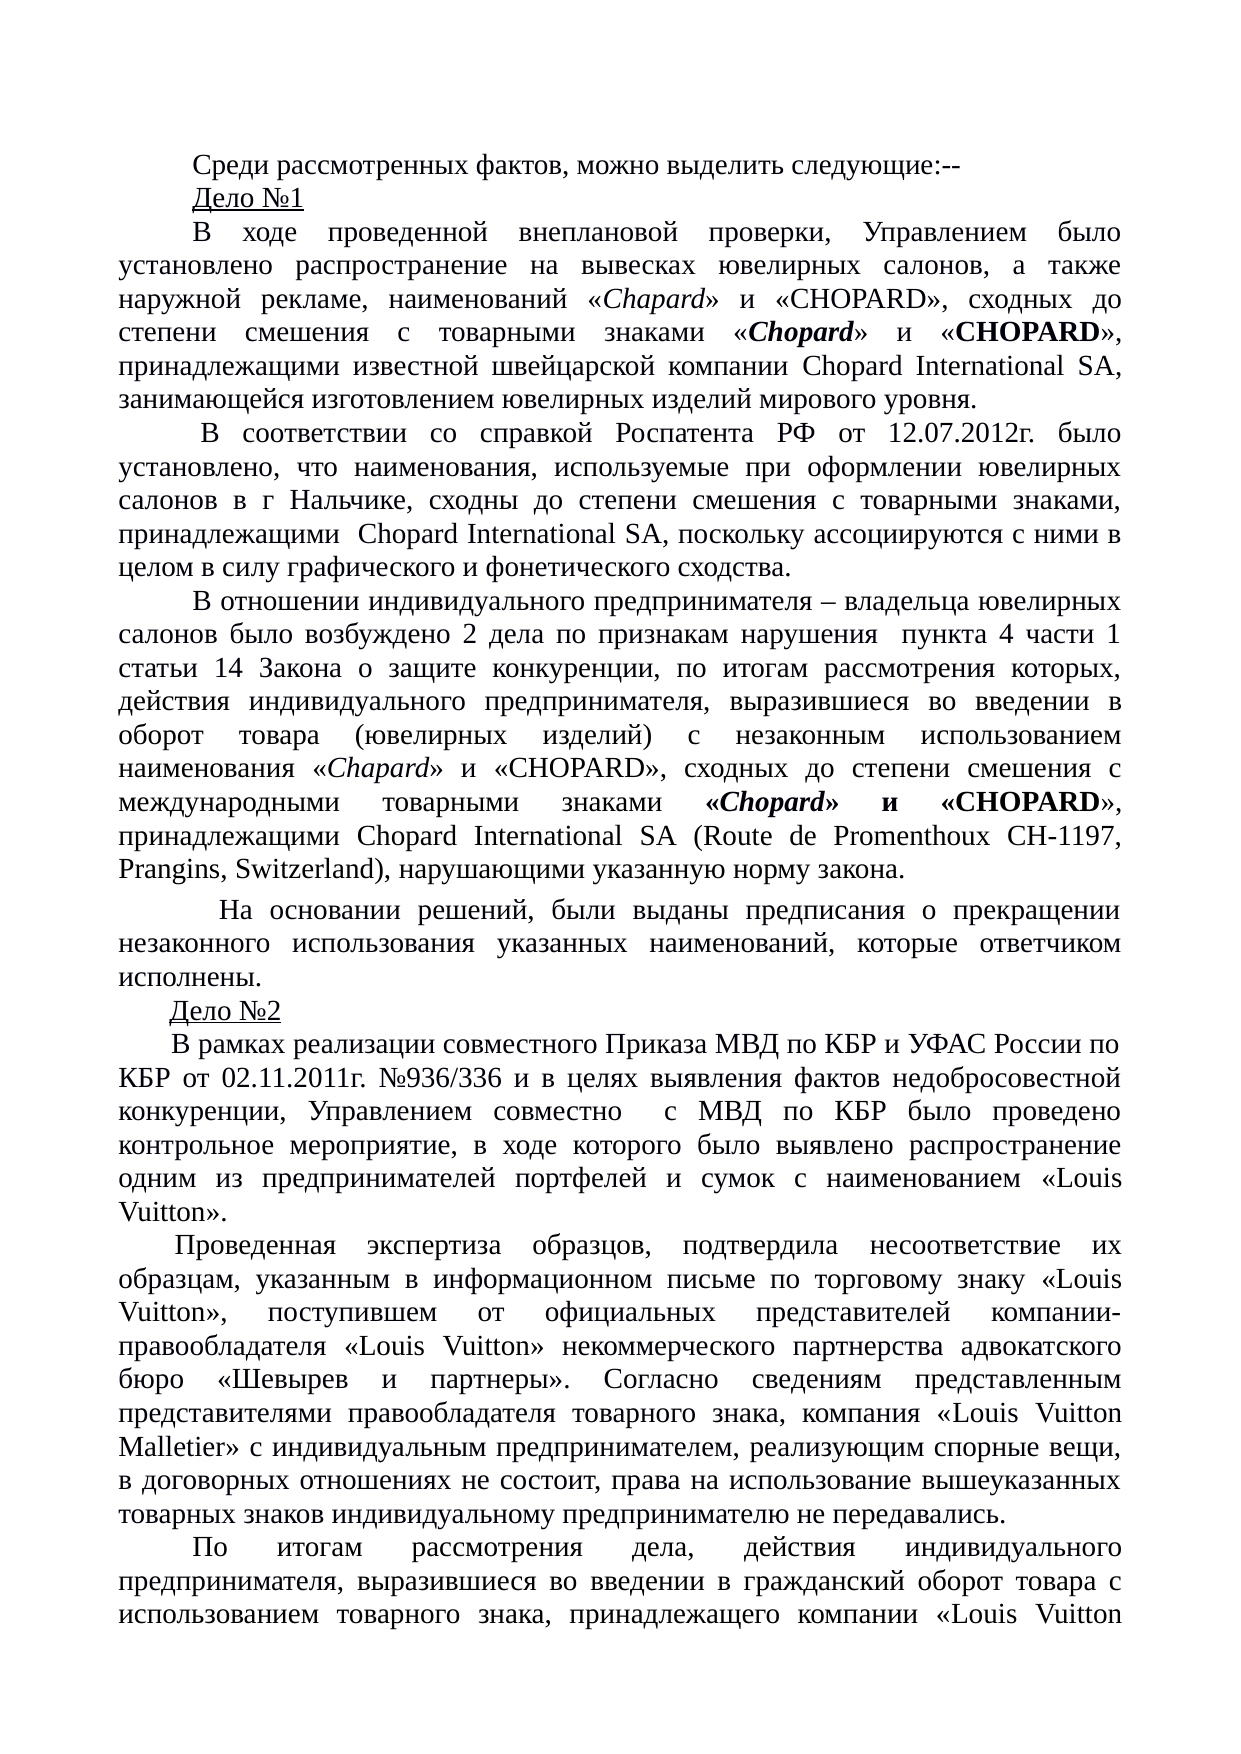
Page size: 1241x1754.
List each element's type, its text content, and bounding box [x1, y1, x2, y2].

text На основании решений, были выданы предписания о прекращении незаконного использования указанных наименований, которые ответчиком исполнены. [118, 892, 1122, 993]
text В рамках реализации совместного Приказа МВД по КБР и УФАС России по КБР от 02.11.2011г. №936/336 и в целях выявления фактов недобросовестной конкуренции, Управлением совместно с МВД по КБР было проведено контрольное мероприятие, в ходе которого было выявлено распространение одним из предпринимателей портфелей и сумок с наименованием «Louis Vuitton». [118, 1026, 1122, 1227]
text Дело №2 [118, 993, 1122, 1026]
text В соответствии со справкой Роспатента РФ от 12.07.2012г. было установлено, что наименования, используемые при оформлении ювелирных салонов в г Нальчике, сходны до степени смешения с товарными знаками, принадлежащими Chopard International SA, поскольку ассоциируются с ними в целом в силу графического и фонетического сходства. [118, 415, 1122, 583]
text В отношении индивидуального предпринимателя – владельца ювелирных салонов было возбуждено 2 дела по признакам нарушения пункта 4 части 1 статьи 14 Закона о защите конкуренции, по итогам рассмотрения которых, действия индивидуального предпринимателя, выразившиеся во введении в оборот товара (ювелирных изделий) с незаконным использованием наименования «Chapard» и «CHOPARD», сходных до степени смешения с международными товарными знаками «Chоpard» и «CHOPARD», принадлежащими Chopard International SA (Route de Promenthoux CH-1197, Prangins, Switzerland), нарушающими указанную норму закона. [118, 583, 1122, 885]
text В ходе проведенной внеплановой проверки, Управлением было установлено распространение на вывесках ювелирных салонов, а также наружной рекламе, наименований «Chapard» и «CHOPARD», сходных до степени смешения с товарными знаками «Chоpard» и «CHOPARD», принадлежащими известной швейцарской компании Chopard International SA, занимающейся изготовлением ювелирных изделий мирового уровня. [118, 214, 1122, 415]
text Проведенная экспертиза образцов, подтвердила несоответствие их образцам, указанным в информационном письме по торговому знаку «Louis Vuitton», поступившем от официальных представителей компании-правообладателя «Louis Vuitton» некоммерческого партнерства адвокатского бюро «Шевырев и партнеры». Согласно сведениям представленным представителями правообладателя товарного знака, компания «Louis Vuitton Malletier» c индивидуальным предпринимателем, реализующим спорные вещи, в договорных отношениях не состоит, права на использование вышеуказанных товарных знаков индивидуальному предпринимателю не передавались. [118, 1227, 1122, 1529]
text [118, 1529, 1122, 1630]
text Среди рассмотренных фактов, можно выделить следующие:-- [118, 147, 1122, 180]
text Дело №1 [118, 180, 1122, 214]
